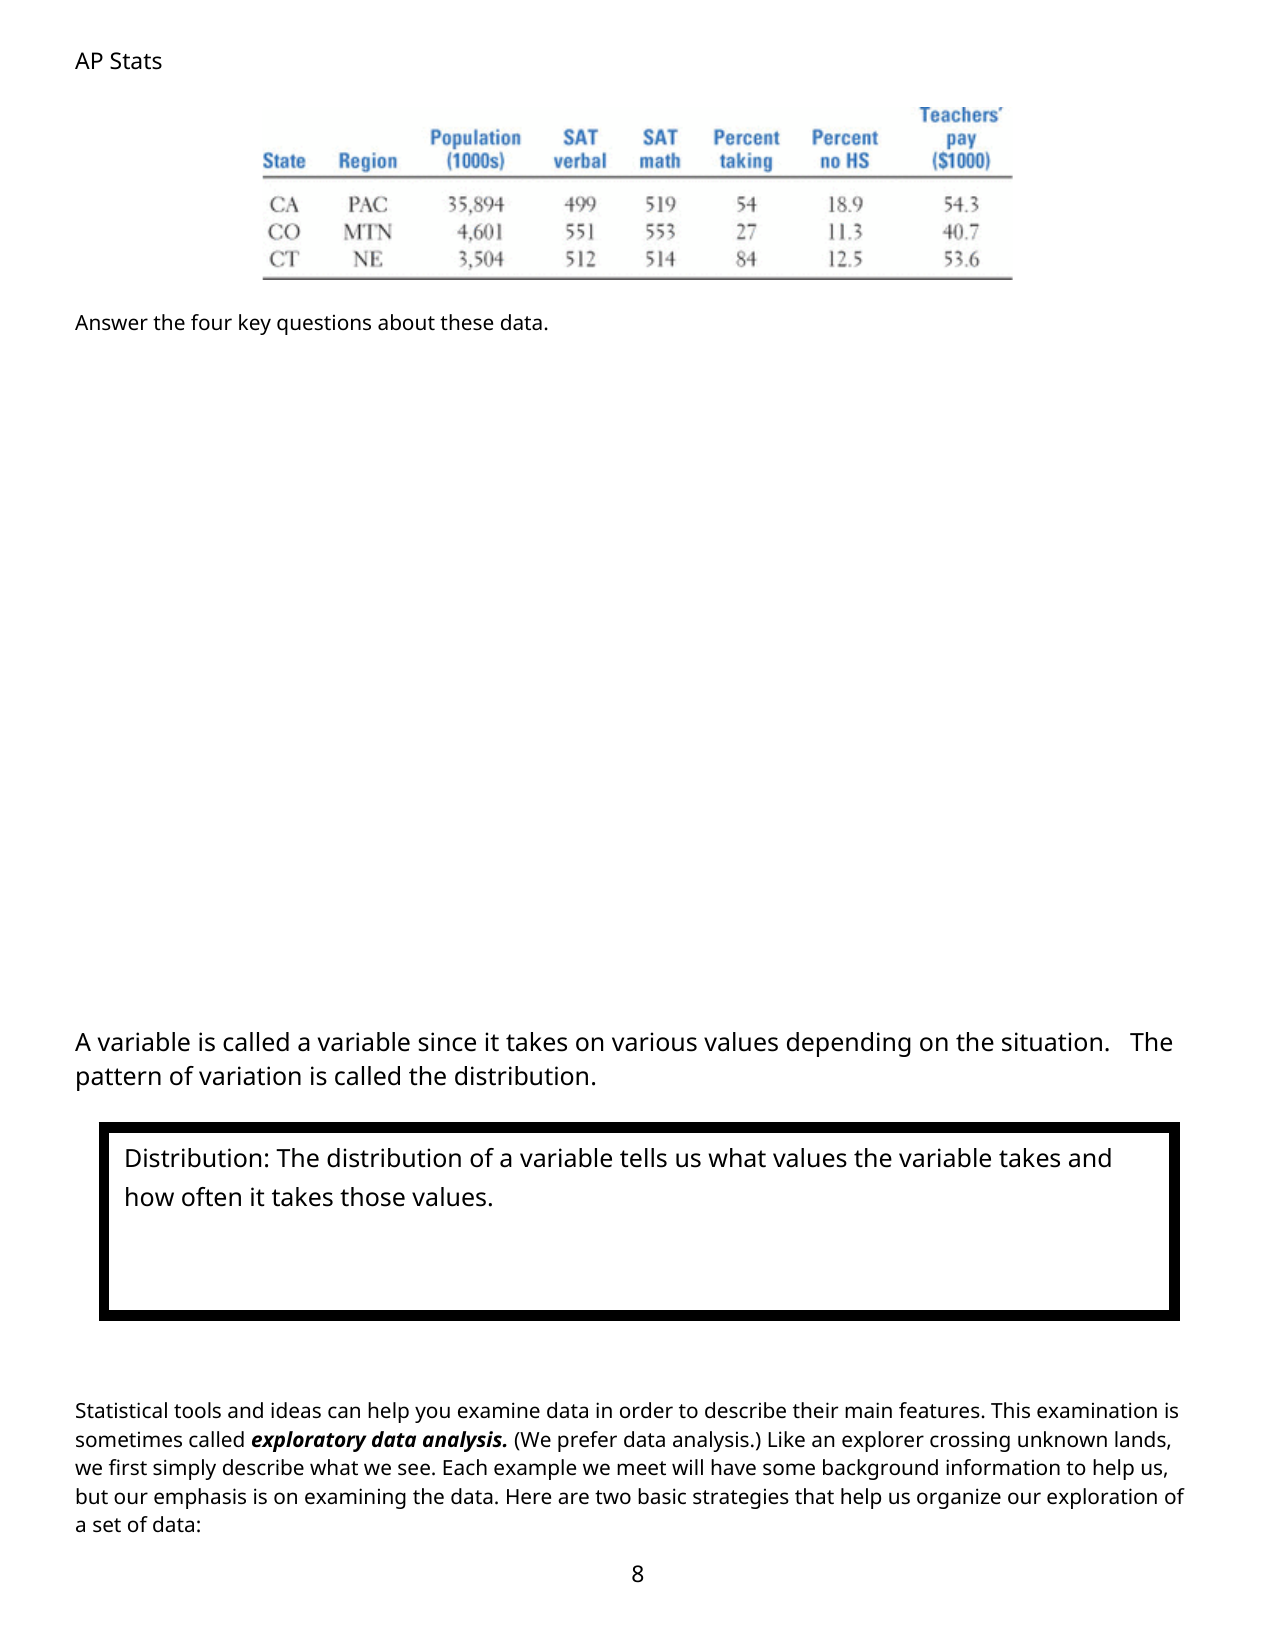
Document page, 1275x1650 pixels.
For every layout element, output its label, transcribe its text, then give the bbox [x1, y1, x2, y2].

text Statistical tools and ideas can help you examine data in order to describe their main features. This examination is sometimes called exploratory data analysis. (We prefer data analysis.) Like an explorer crossing unknown lands, we first simply describe what we see. Each example we meet will have some background information to help us, but our emphasis is on examining the data. Here are two basic strategies that help us organize our exploration of a set of data: [75, 1397, 1200, 1539]
text Answer the four key questions about these data. [75, 308, 1200, 337]
picture [262, 107, 1013, 280]
text A variable is called a variable since it takes on various values depending on the situation. The pattern of variation is called the distribution. [75, 1025, 1200, 1093]
